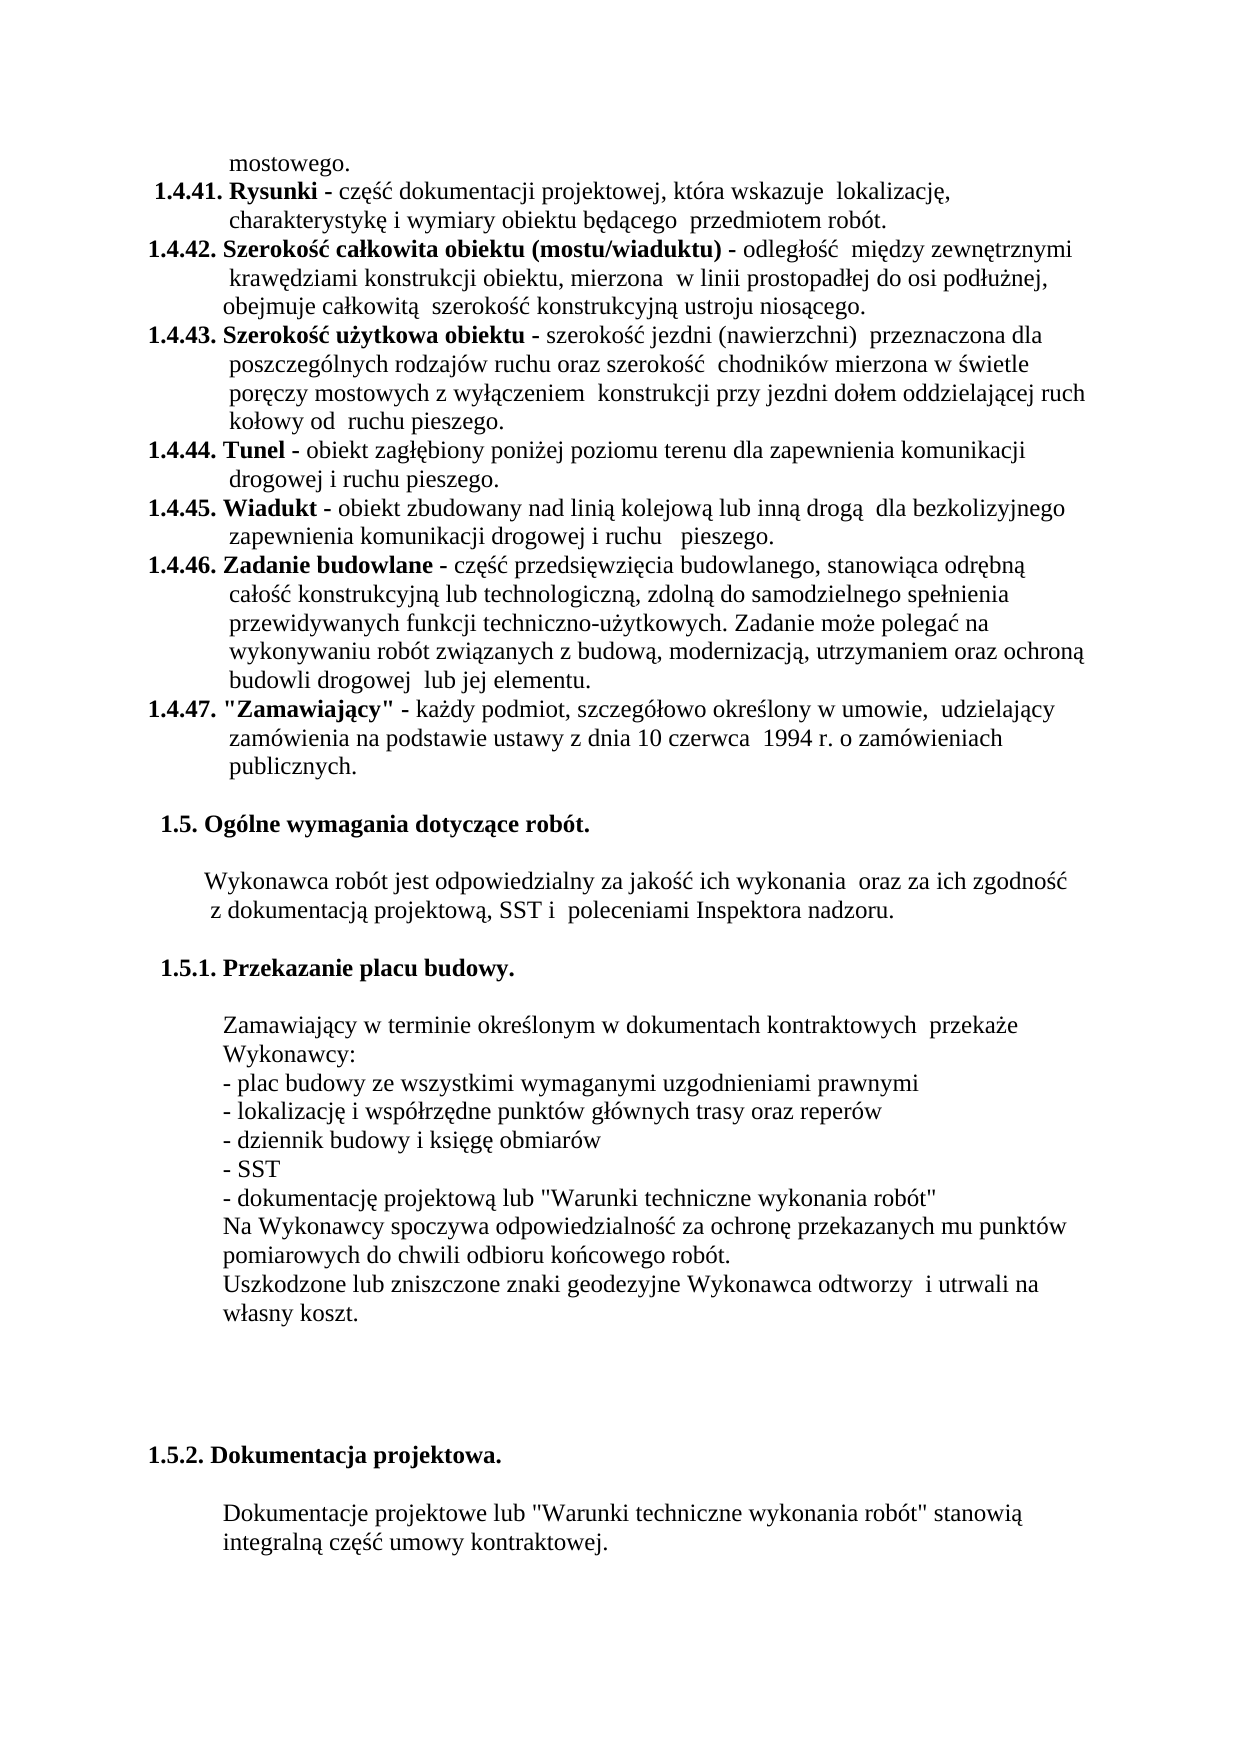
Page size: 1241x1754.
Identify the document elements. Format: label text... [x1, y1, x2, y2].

text Na Wykonawcy spoczywa odpowiedzialność za ochronę przekazanych mu punktów [148, 1211, 1093, 1240]
text kołowy od ruchu pieszego. [148, 406, 1093, 435]
text Zamawiający w terminie określonym w dokumentach kontraktowych przekaże [148, 1010, 1093, 1039]
text zapewnienia komunikacji drogowej i ruchu pieszego. [148, 521, 1093, 550]
text drogowej i ruchu pieszego. [148, 464, 1093, 493]
text obejmuje całkowitą szerokość konstrukcyjną ustroju niosącego. [148, 291, 1093, 320]
text publicznych. [148, 751, 1093, 780]
text budowli drogowej lub jej elementu. [148, 665, 1093, 694]
text zamówienia na podstawie ustawy z dnia 10 czerwca 1994 r. o zamówieniach [148, 723, 1093, 751]
text charakterystykę i wymiary obiektu będącego przedmiotem robót. [148, 205, 1093, 234]
text przewidywanych funkcji techniczno-użytkowych. Zadanie może polegać na [148, 608, 1093, 636]
text poręczy mostowych z wyłączeniem konstrukcji przy jezdni dołem oddzielającej ruch [148, 378, 1093, 406]
text pomiarowych do chwili odbioru końcowego robót. [148, 1240, 1093, 1269]
text poszczególnych rodzajów ruchu oraz szerokość chodników mierzona w świetle [148, 349, 1093, 378]
text Wykonawca robót jest odpowiedzialny za jakość ich wykonania oraz za ich zgodność [148, 866, 1093, 895]
text 1.4.47. "Zamawiający" - każdy podmiot, szczegółowo określony w umowie, udzielający [148, 694, 1093, 723]
text całość konstrukcyjną lub technologiczną, zdolną do samodzielnego spełnienia [148, 579, 1093, 608]
text 1.4.46. Zadanie budowlane - część przedsięwzięcia budowlanego, stanowiąca odrębną [148, 550, 1093, 579]
text 1.4.43. Szerokość użytkowa obiektu - szerokość jezdni (nawierzchni) przeznaczona dla [148, 320, 1093, 349]
text wykonywaniu robót związanych z budową, modernizacją, utrzymaniem oraz ochroną [148, 636, 1093, 665]
text 1.4.42. Szerokość całkowita obiektu (mostu/wiaduktu) - odległość między zewnętrznymi [148, 234, 1093, 263]
text Dokumentacje projektowe lub "Warunki techniczne wykonania robót" stanowią [148, 1498, 1093, 1527]
text Uszkodzone lub zniszczone znaki geodezyjne Wykonawca odtworzy i utrwali na [148, 1269, 1093, 1298]
text - lokalizację i współrzędne punktów głównych trasy oraz reperów [148, 1096, 1093, 1125]
text własny koszt. [148, 1298, 1093, 1326]
text mostowego. [148, 148, 1093, 176]
text - plac budowy ze wszystkimi wymaganymi uzgodnieniami prawnymi [148, 1068, 1093, 1096]
text krawędziami konstrukcji obiektu, mierzona w linii prostopadłej do osi podłużnej, [148, 263, 1093, 291]
text - dziennik budowy i księgę obmiarów [148, 1125, 1093, 1154]
text 1.4.45. Wiadukt - obiekt zbudowany nad linią kolejową lub inną drogą dla bezkolizyjnego [148, 493, 1093, 521]
text - dokumentację projektową lub "Warunki techniczne wykonania robót" [148, 1183, 1093, 1211]
text 1.5.2. Dokumentacja projektowa. [148, 1441, 1093, 1469]
text integralną część umowy kontraktowej. [148, 1527, 1093, 1556]
text Wykonawcy: [148, 1039, 1093, 1068]
text - SST [148, 1154, 1093, 1183]
text 1.5. Ogólne wymagania dotyczące robót. [148, 809, 1093, 838]
text 1.5.1. Przekazanie placu budowy. [148, 953, 1093, 981]
text z dokumentacją projektową, SST i poleceniami Inspektora nadzoru. [148, 895, 1093, 924]
text 1.4.41. Rysunki - część dokumentacji projektowej, która wskazuje lokalizację, [148, 176, 1093, 205]
text 1.4.44. Tunel - obiekt zagłębiony poniżej poziomu terenu dla zapewnienia komunikacji [148, 435, 1093, 464]
